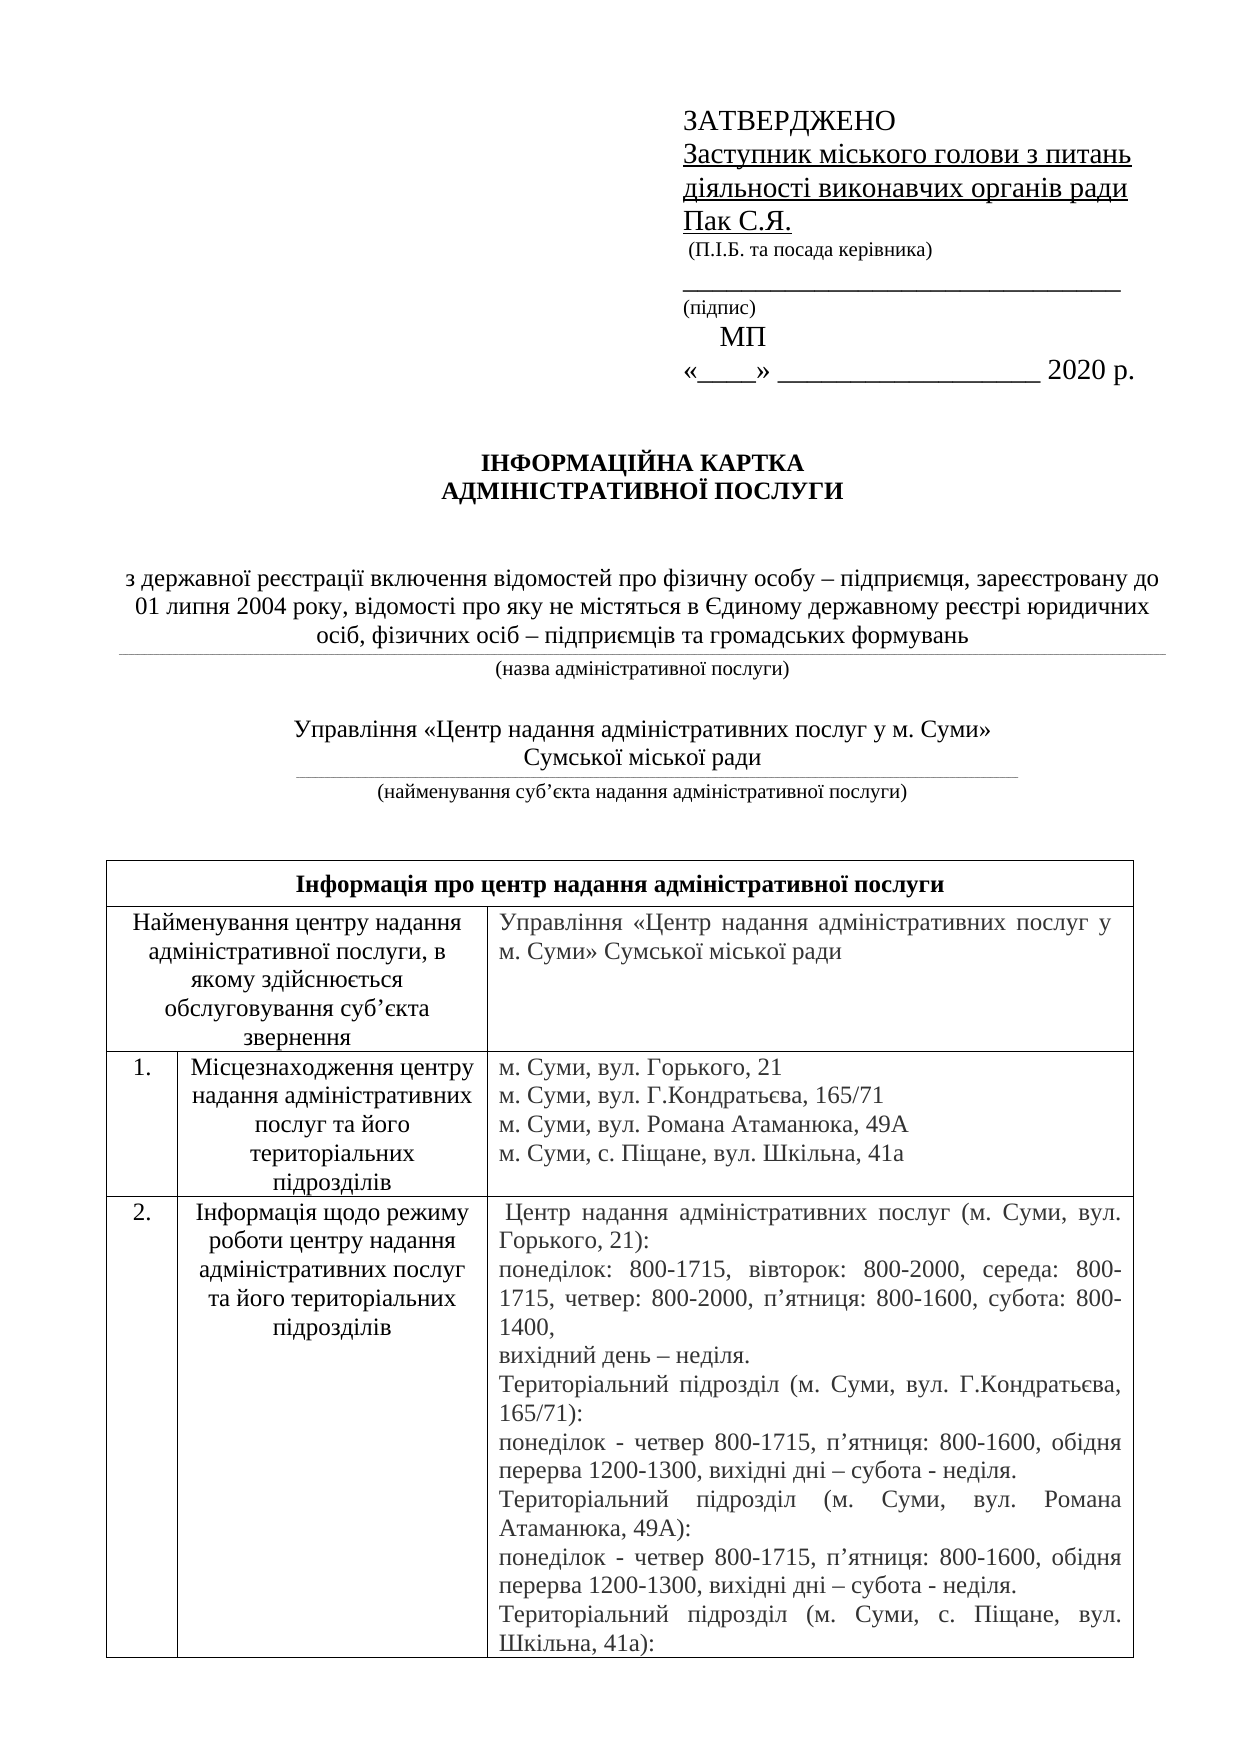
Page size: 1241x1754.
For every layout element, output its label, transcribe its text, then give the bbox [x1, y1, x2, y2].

text ІНФОРМАЦІЙНА КАРТКА [118, 448, 1167, 476]
text Управління «Центр надання адміністративних послуг у м. Суми» [118, 714, 1167, 742]
table_cell м. Суми, вул. Горького, 21 м. Суми, вул. Г.Кондратьєва, 165/71 м. Суми, вул. Романа Атаманюка, 49А м. Суми, с. Піщане, вул. Шкільна, 41а [488, 1052, 1133, 1196]
text з державної реєстрації включення відомостей про фізичну особу – підприємця, зареєстровану до 01 липня 2004 року, відомості про яку не містяться в Єдиному державному реєстрі юридичних осіб, фізичних осіб – підприємців та громадських формувань [118, 563, 1167, 649]
table_cell Найменування центру надання адміністративної послуги, в якому здійснюється обслуговування суб’єкта звернення [107, 907, 487, 1051]
text (назва адміністративної послуги) [118, 656, 1167, 680]
table_cell 1. [107, 1052, 177, 1196]
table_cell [178, 1197, 487, 1657]
table_header Інформація про центр надання адміністративної послуги [107, 861, 1133, 906]
table_cell 2. [107, 1197, 177, 1657]
text Сумської міської ради [118, 742, 1167, 771]
table_cell Місцезнаходження центру надання адміністративних послуг та його територіальних підрозділів [178, 1052, 487, 1196]
table_header ЗАТВЕРДЖЕНО Заступник міського голови з питань діяльності виконавчих органів ради Пак С.Я. (П.І.Б. та посада керівника) ______________________________ (підпис) МП «____» __________________ 2020 р. [672, 103, 1148, 414]
text АДМІНІСТРАТИВНОЇ ПОСЛУГИ [118, 476, 1167, 505]
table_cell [488, 1197, 1133, 1657]
table_cell Управління «Центр надання адміністративних послуг у м. Суми» Сумської міської ради [488, 907, 1133, 1051]
text (найменування суб’єкта надання адміністративної послуги) [118, 778, 1167, 803]
